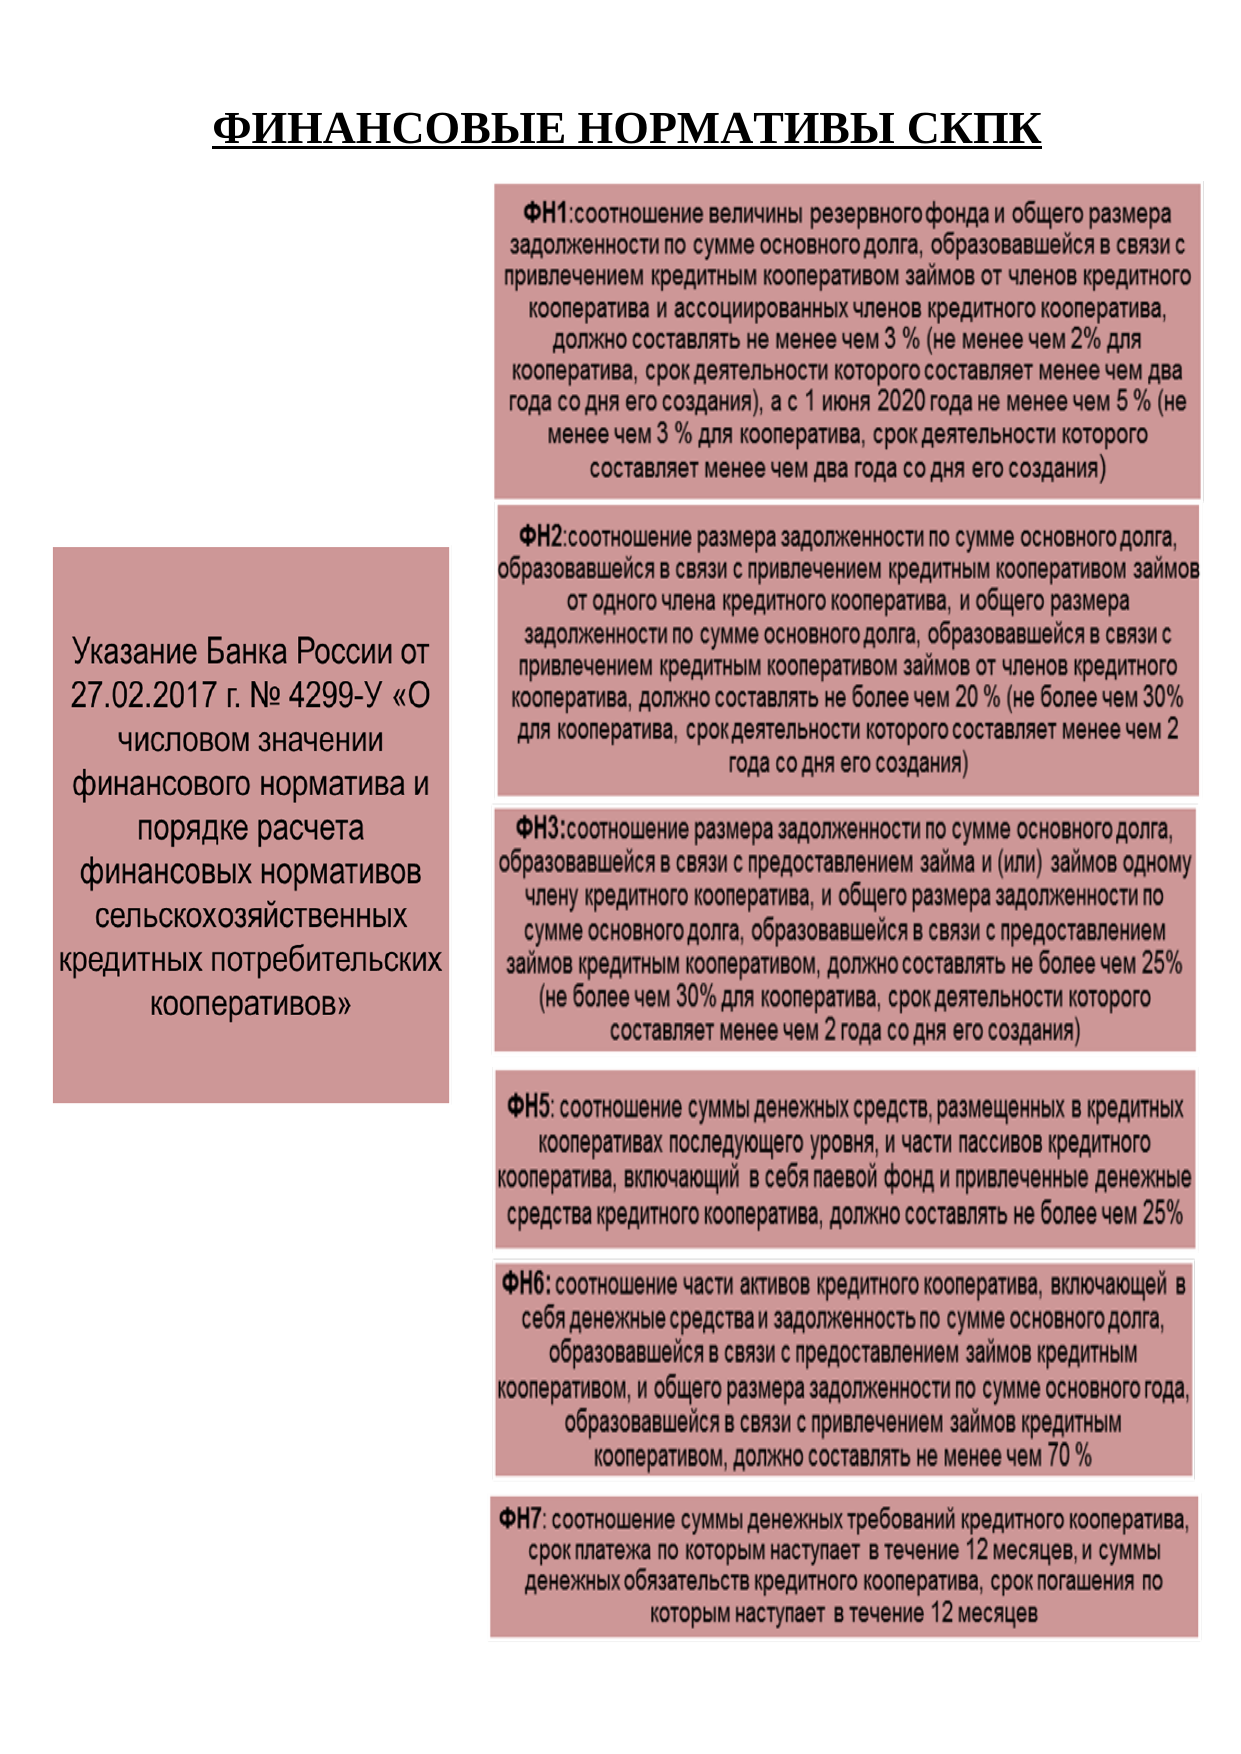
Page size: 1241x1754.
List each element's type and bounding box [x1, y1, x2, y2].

picture [486, 181, 1219, 1647]
picture [40, 545, 467, 1105]
